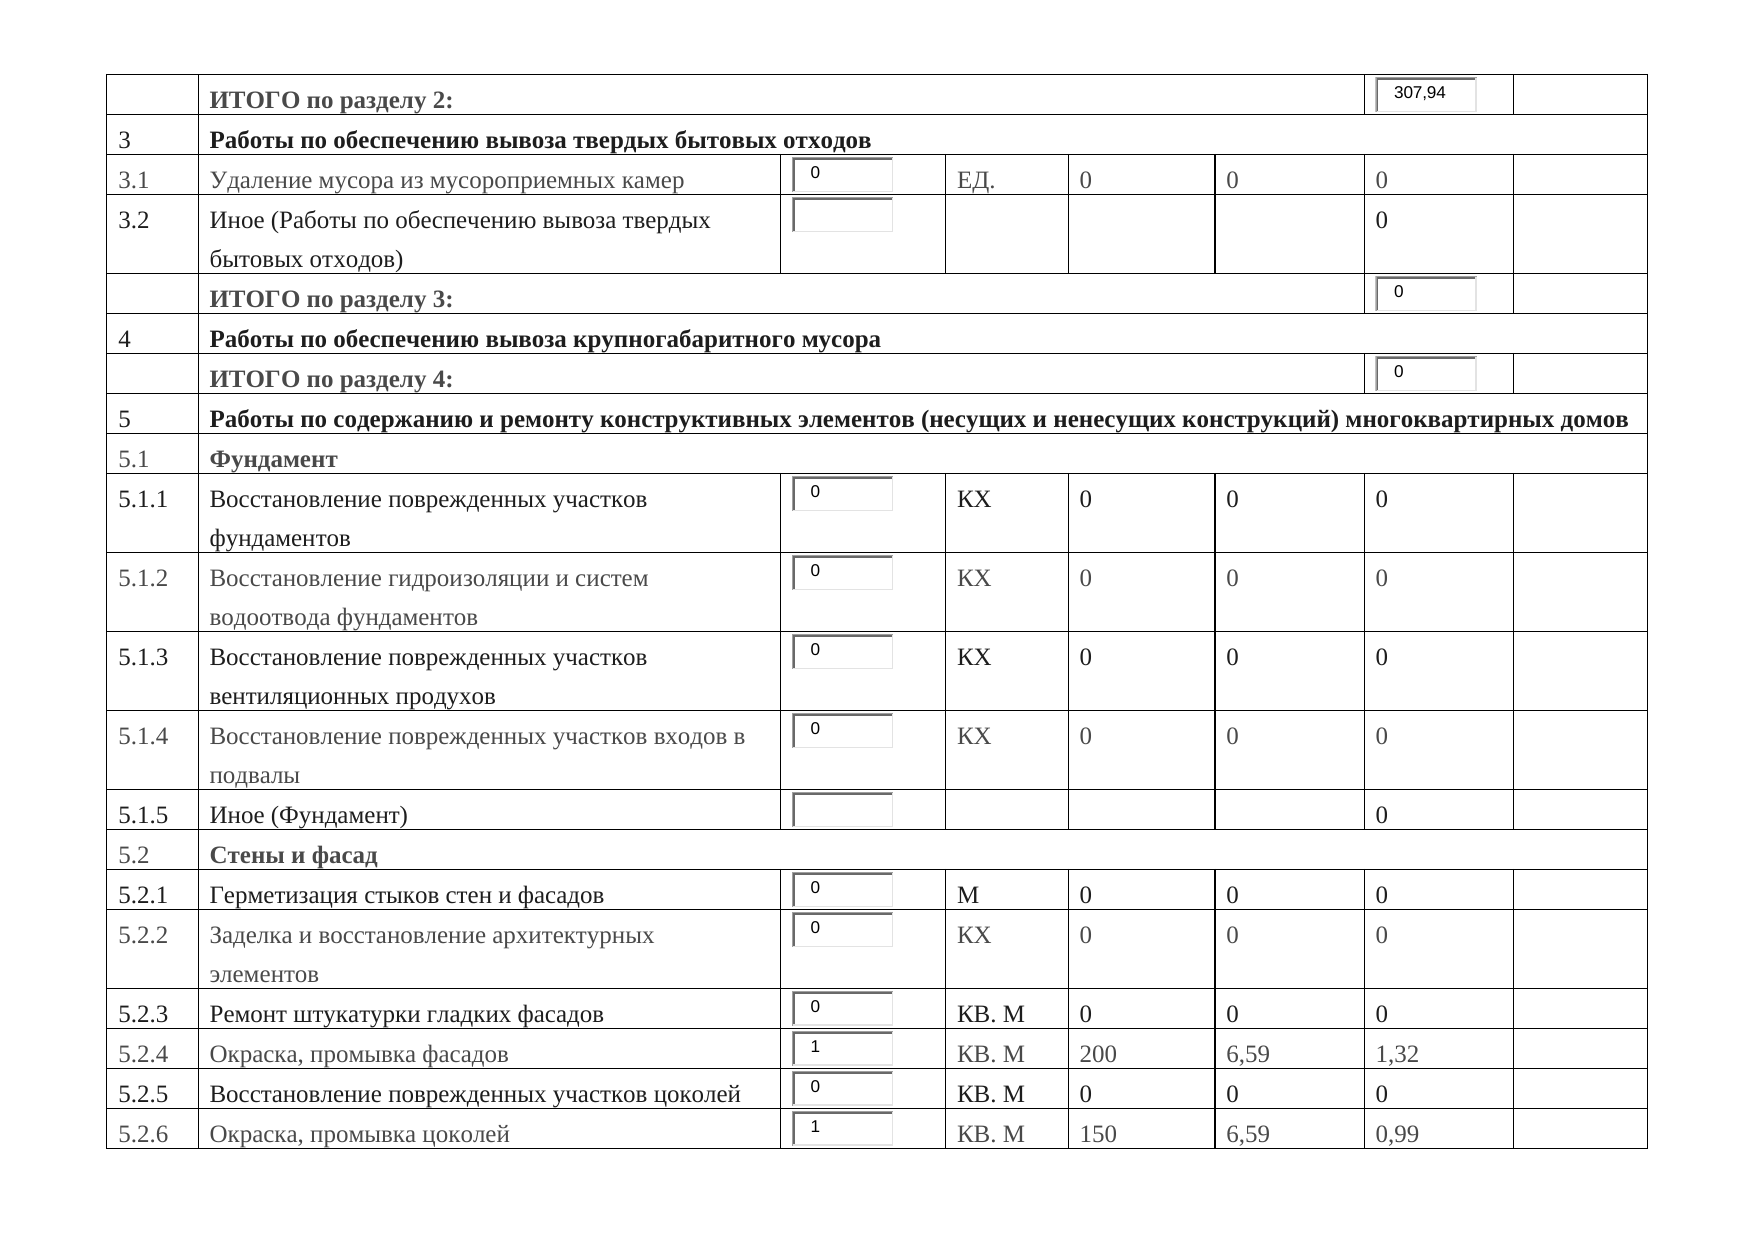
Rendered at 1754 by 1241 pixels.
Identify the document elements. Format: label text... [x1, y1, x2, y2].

table_cell [1514, 790, 1647, 829]
table_cell Восстановление поврежденных участков вентиляционных продухов [199, 632, 780, 710]
table_cell 5.2.1 [107, 870, 198, 909]
table_cell [1514, 474, 1647, 552]
table_cell 0 [1216, 910, 1364, 988]
table_cell [781, 790, 945, 829]
table_cell [781, 1029, 945, 1068]
table_cell ИТОГО по разделу 2: [199, 75, 1364, 114]
table_cell Стены и фасад [199, 830, 1647, 869]
table_cell Окраска, промывка цоколей [199, 1109, 780, 1148]
table_cell 5.1.3 [107, 632, 198, 710]
table_cell 0 [1069, 474, 1214, 552]
table_cell КВ. М [946, 989, 1068, 1028]
table_cell 0 [1216, 711, 1364, 789]
table_cell 0 [1365, 790, 1513, 829]
table_cell 0 [1365, 553, 1513, 631]
table_cell [107, 274, 198, 313]
table_cell 150 [1069, 1109, 1214, 1148]
table_cell ИТОГО по разделу 4: [199, 354, 1364, 393]
table_cell ЕД. [946, 155, 1068, 194]
table_cell Заделка и восстановление архитектурных элементов [199, 910, 780, 988]
table_cell 0 [1069, 1069, 1214, 1108]
table_cell [781, 1069, 945, 1108]
table_cell [1514, 1029, 1647, 1068]
table_cell [1216, 195, 1364, 273]
table_cell [1514, 195, 1647, 273]
table_cell 5.1.1 [107, 474, 198, 552]
table_cell [1365, 354, 1513, 393]
table_cell 0 [1069, 910, 1214, 988]
table_cell [781, 1109, 945, 1148]
table_cell Иное (Фундамент) [199, 790, 780, 829]
table_cell 0 [1069, 870, 1214, 909]
table_cell Работы по обеспечению вывоза твердых бытовых отходов [199, 115, 1647, 154]
table_cell [1514, 354, 1647, 393]
table_cell 0 [1365, 1069, 1513, 1108]
table_cell КХ [946, 910, 1068, 988]
table_cell 3.2 [107, 195, 198, 273]
table_cell КХ [946, 711, 1068, 789]
table_cell М [946, 870, 1068, 909]
table_cell [781, 155, 945, 194]
table_cell [1514, 989, 1647, 1028]
table_cell 0,99 [1365, 1109, 1513, 1148]
table_cell Восстановление поврежденных участков входов в подвалы [199, 711, 780, 789]
table_cell 5 [107, 394, 198, 433]
table_cell Удаление мусора из мусороприемных камер [199, 155, 780, 194]
table_cell [781, 632, 945, 710]
table_cell [781, 195, 945, 273]
table_cell ИТОГО по разделу 3: [199, 274, 1364, 313]
table_cell 1,32 [1365, 1029, 1513, 1068]
table_cell Окраска, промывка фасадов [199, 1029, 780, 1068]
table_cell 5.2.3 [107, 989, 198, 1028]
table_cell КХ [946, 474, 1068, 552]
table_cell 0 [1069, 632, 1214, 710]
table_cell 5.1.5 [107, 790, 198, 829]
table_cell 0 [1365, 632, 1513, 710]
table_cell 0 [1365, 870, 1513, 909]
table_cell 5.2 [107, 830, 198, 869]
table_cell Иное (Работы по обеспечению вывоза твердых бытовых отходов) [199, 195, 780, 273]
table_cell 0 [1216, 632, 1364, 710]
table_cell [1365, 75, 1513, 114]
table_cell [781, 553, 945, 631]
table_cell [1514, 155, 1647, 194]
table_cell [781, 474, 945, 552]
table_cell КХ [946, 632, 1068, 710]
table_cell 0 [1216, 989, 1364, 1028]
table_cell [1514, 910, 1647, 988]
table_cell 0 [1216, 155, 1364, 194]
table_cell [781, 870, 945, 909]
table_cell 0 [1069, 711, 1214, 789]
table_cell [1514, 553, 1647, 631]
table_cell 5.2.5 [107, 1069, 198, 1108]
table_cell 5.1.4 [107, 711, 198, 789]
table_cell Работы по обеспечению вывоза крупногабаритного мусора [199, 314, 1647, 353]
table_cell 0 [1069, 553, 1214, 631]
table_cell [1069, 195, 1214, 273]
table_cell [1514, 711, 1647, 789]
table_cell [1365, 274, 1513, 313]
table_cell [946, 195, 1068, 273]
table_cell [107, 354, 198, 393]
table_cell 5.1 [107, 434, 198, 473]
table_cell 0 [1365, 195, 1513, 273]
table_cell [107, 75, 198, 114]
table_cell 0 [1216, 553, 1364, 631]
table_cell 0 [1365, 711, 1513, 789]
table_cell КХ [946, 553, 1068, 631]
table_cell [1514, 274, 1647, 313]
table_cell [1514, 870, 1647, 909]
table_cell Восстановление поврежденных участков фундаментов [199, 474, 780, 552]
table_cell 3 [107, 115, 198, 154]
table_cell [1514, 75, 1647, 114]
table_cell 0 [1069, 155, 1214, 194]
table_cell Работы по содержанию и ремонту конструктивных элементов (несущих и ненесущих конструкций) многоквартирных домов [199, 394, 1647, 433]
table_cell [781, 989, 945, 1028]
table_cell КВ. М [946, 1109, 1068, 1148]
table_cell 0 [1365, 474, 1513, 552]
table_cell [781, 711, 945, 789]
table_cell Герметизация стыков стен и фасадов [199, 870, 780, 909]
table_cell [1069, 790, 1214, 829]
table_cell [1514, 1069, 1647, 1108]
table_cell Фундамент [199, 434, 1647, 473]
table_cell Ремонт штукатурки гладких фасадов [199, 989, 780, 1028]
table_cell 0 [1069, 989, 1214, 1028]
table_cell [781, 910, 945, 988]
table_cell 3.1 [107, 155, 198, 194]
table_cell 5.1.2 [107, 553, 198, 631]
table_cell [1514, 1109, 1647, 1148]
table_cell 5.2.4 [107, 1029, 198, 1068]
table_cell 0 [1216, 870, 1364, 909]
table_cell Восстановление гидроизоляции и систем водоотвода фундаментов [199, 553, 780, 631]
table_cell [1514, 632, 1647, 710]
table_cell 0 [1365, 989, 1513, 1028]
table_cell 5.2.2 [107, 910, 198, 988]
table_cell [946, 790, 1068, 829]
table_cell Восстановление поврежденных участков цоколей [199, 1069, 780, 1108]
table_cell 6,59 [1216, 1029, 1364, 1068]
table_cell 0 [1216, 1069, 1364, 1108]
table_cell 0 [1216, 474, 1364, 552]
table_cell 0 [1365, 155, 1513, 194]
table_cell КВ. М [946, 1069, 1068, 1108]
table_cell 4 [107, 314, 198, 353]
table_cell 6,59 [1216, 1109, 1364, 1148]
table_cell [1216, 790, 1364, 829]
table_cell 5.2.6 [107, 1109, 198, 1148]
table_cell КВ. М [946, 1029, 1068, 1068]
table_cell 200 [1069, 1029, 1214, 1068]
table_cell 0 [1365, 910, 1513, 988]
